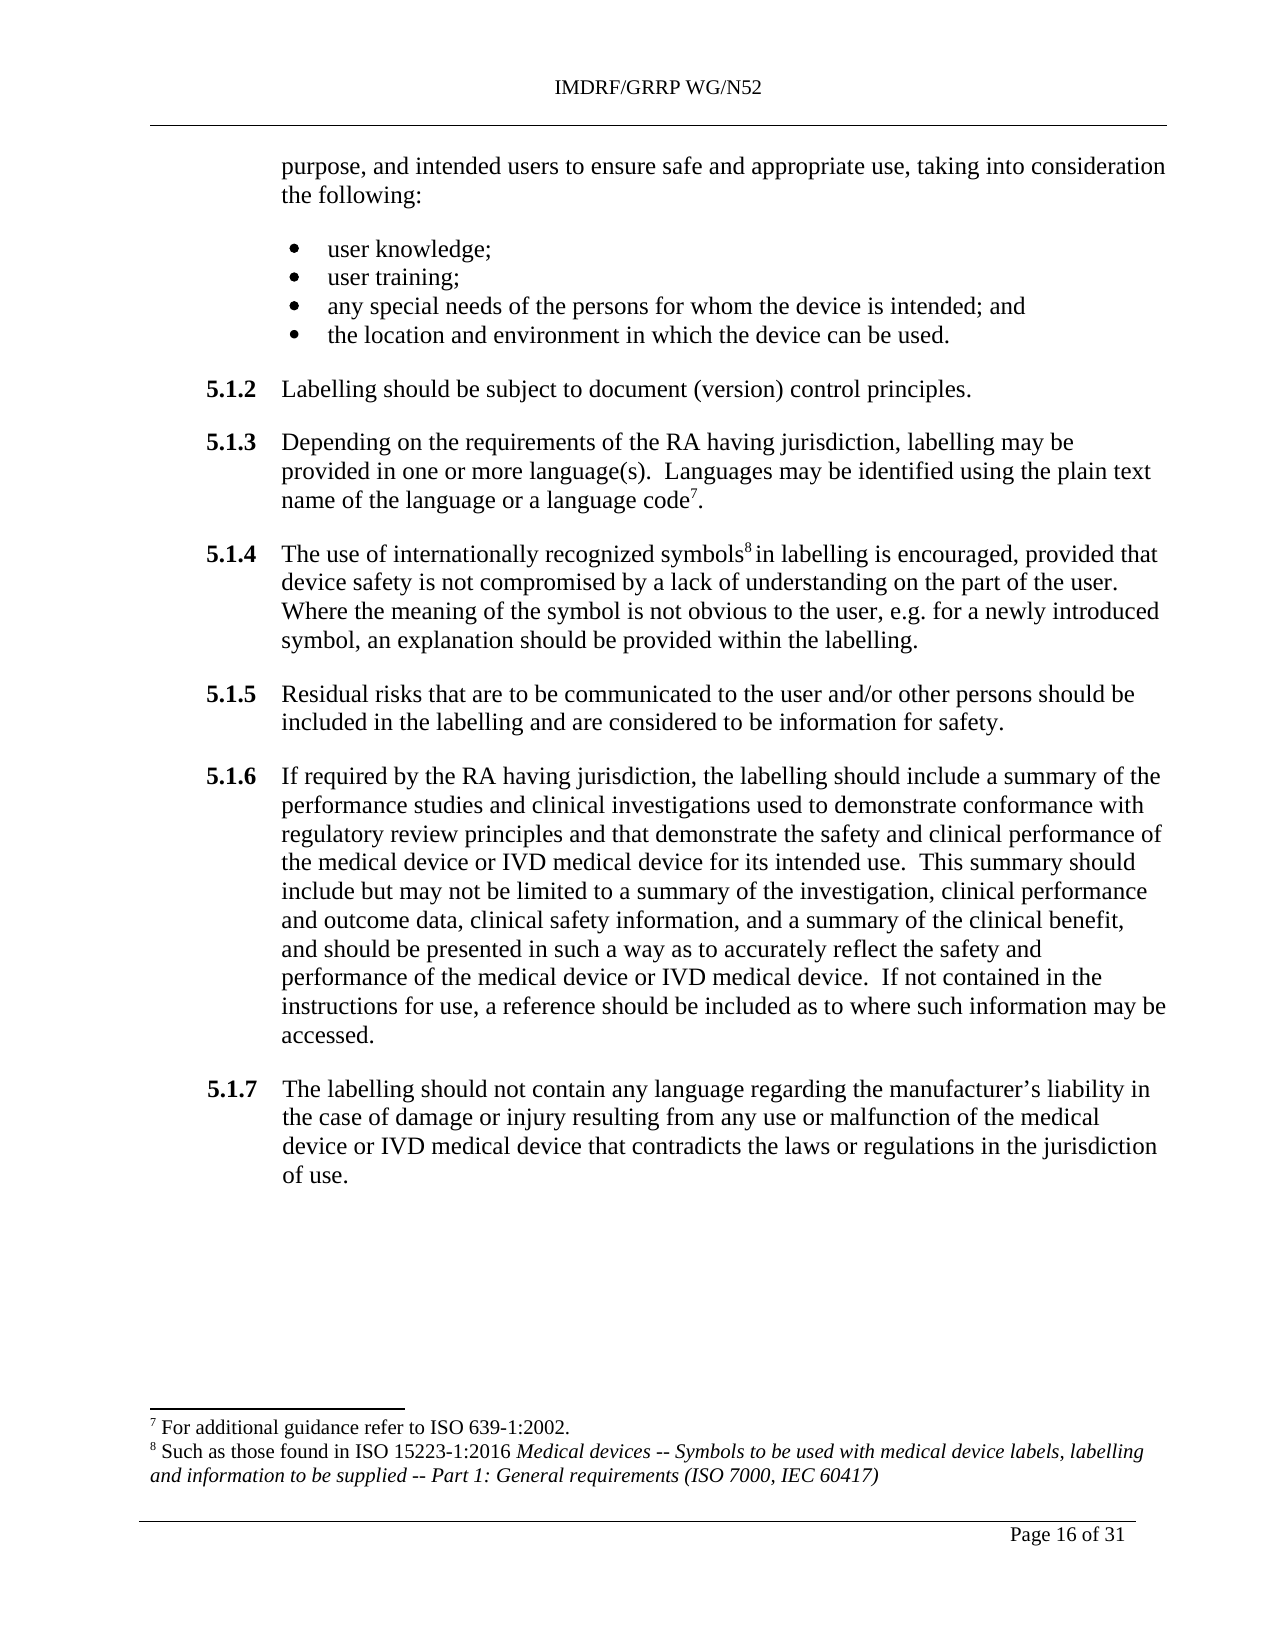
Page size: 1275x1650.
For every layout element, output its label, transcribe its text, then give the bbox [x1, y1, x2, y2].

subtitle If required by the RA having jurisdiction, the labelling should include a summary of the performance studies and clinical investigations used to demonstrate conformance with regulatory review principles and that demonstrate the safety and clinical performance of the medical device or IVD medical device for its intended use. This summary should include but may not be limited to a summary of the investigation, clinical performance and outcome data, clinical safety information, and a summary of the clinical benefit, and should be presented in such a way as to accurately reflect the safety and performance of the medical device or IVD medical device. If not contained in the instructions for use, a reference should be included as to where such information may be accessed. [206, 761, 1167, 1049]
list user training; [290, 262, 1167, 291]
list any special needs of the persons for whom the device is intended; and [290, 291, 1167, 320]
list user knowledge; [290, 234, 1167, 262]
subtitle Depending on the requirements of the RA having jurisdiction, labelling may be provided in one or more language(s). Languages may be identified using the plain text name of the language or a language code. [206, 427, 1167, 514]
subtitle The use of internationally recognized symbols in labelling is encouraged, provided that device safety is not compromised by a lack of understanding on the part of the user. Where the meaning of the symbol is not obvious to the user, e.g. for a newly introduced symbol, an explanation should be provided within the labelling. [206, 539, 1167, 654]
subtitle The labelling should not contain any language regarding the manufacturer’s liability in the case of damage or injury resulting from any use or malfunction of the medical device or IVD medical device that contradicts the laws or regulations in the jurisdiction of use. [207, 1074, 1167, 1189]
subtitle Residual risks that are to be communicated to the user and/or other persons should be included in the labelling and are considered to be information for safety. [206, 679, 1167, 736]
subtitle Labelling should be subject to document (version) control principles. [206, 374, 1167, 402]
subtitle purpose, and intended users to ensure safe and appropriate use, taking into consideration the following: [281, 151, 1167, 209]
list the location and environment in which the device can be used. [290, 320, 1167, 349]
